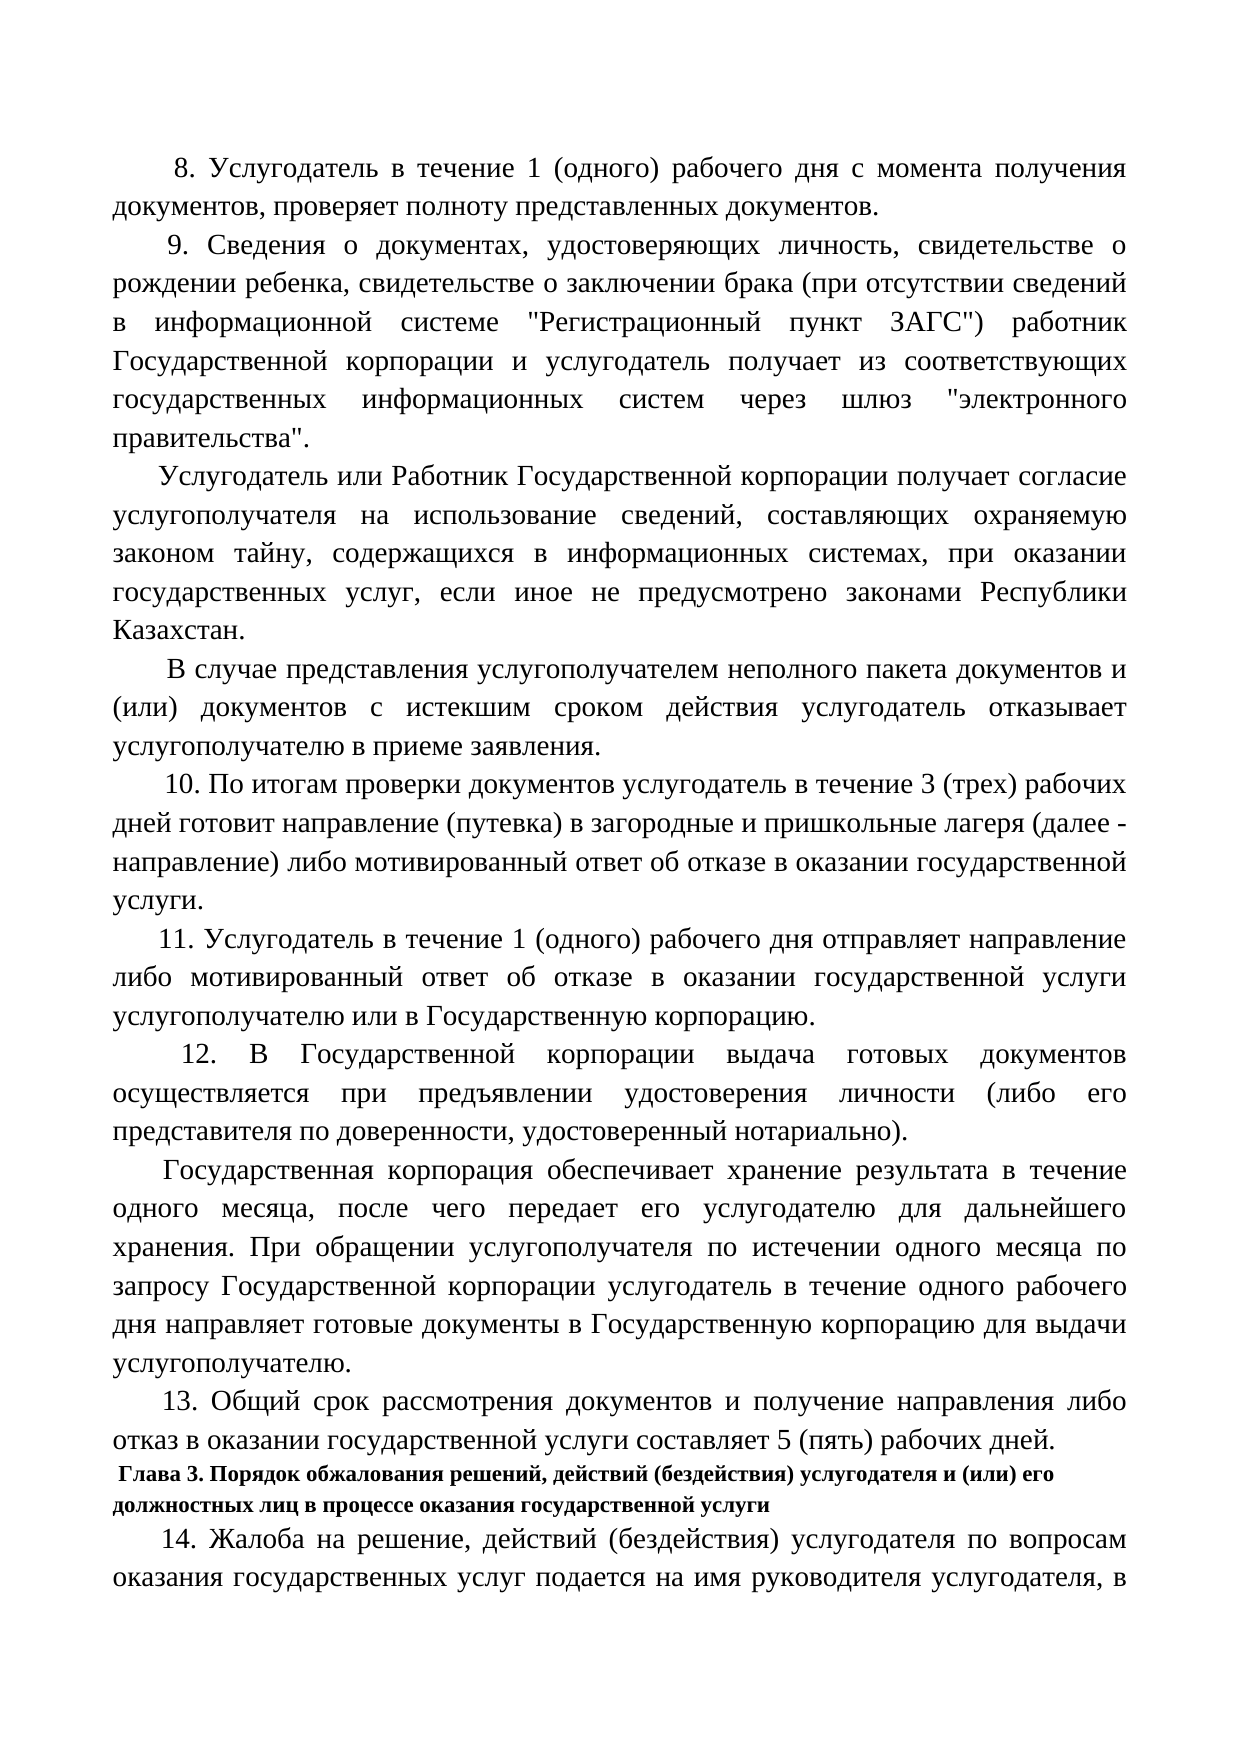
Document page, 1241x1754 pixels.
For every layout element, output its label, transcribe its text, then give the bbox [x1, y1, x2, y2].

text Услугодатель или Работник Государственной корпорации получает согласие услугополучателя на использование сведений, составляющих охраняемую законом тайну, содержащихся в информационных системах, при оказании государственных услуг, если иное не предусмотрено законами Республики Казахстан. [112, 458, 1128, 646]
text 10. По итогам проверки документов услугодатель в течение 3 (трех) рабочих дней готовит направление (путевка) в загородные и пришкольные лагеря (далее - направление) либо мотивированный ответ об отказе в оказании государственной услуги. [112, 767, 1128, 916]
text 13. Общий срок рассмотрения документов и получение направления либо отказ в оказании государственной услуги составляет 5 (пять) рабочих дней. [112, 1383, 1128, 1455]
text В случае представления услугополучателем неполного пакета документов и (или) документов с истекшим сроком действия услугодатель отказывает услугополучателю в приеме заявления. [112, 651, 1128, 762]
text 9. Сведения о документах, удостоверяющих личность, свидетельстве о рождении ребенка, свидетельстве о заключении брака (при отсутствии сведений в информационной системе "Регистрационный пункт ЗАГС") работник Государственной корпорации и услугодатель получает из соответствующих государственных информационных систем через шлюз "электронного правительства". [112, 227, 1128, 453]
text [112, 1521, 1128, 1593]
text 8. Услугодатель в течение 1 (одного) рабочего дня с момента получения документов, проверяет полноту представленных документов. [112, 150, 1128, 222]
text 12. В Государственной корпорации выдача готовых документов осуществляется при предъявлении удостоверения личности (либо его представителя по доверенности, удостоверенный нотариально). [112, 1036, 1128, 1147]
text 11. Услугодатель в течение 1 (одного) рабочего дня отправляет направление либо мотивированный ответ об отказе в оказании государственной услуги услугополучателю или в Государственную корпорацию. [112, 921, 1128, 1031]
text Глава 3. Порядок обжалования решений, действий (бездействия) услугодателя и (или) его должностных лиц в процессе оказания государственной услуги [112, 1460, 1128, 1517]
text Государственная корпорация обеспечивает хранение результата в течение одного месяца, после чего передает его услугодателю для дальнейшего хранения. При обращении услугополучателя по истечении одного месяца по запросу Государственной корпорации услугодатель в течение одного рабочего дня направляет готовые документы в Государственную корпорацию для выдачи услугополучателю. [112, 1152, 1128, 1378]
